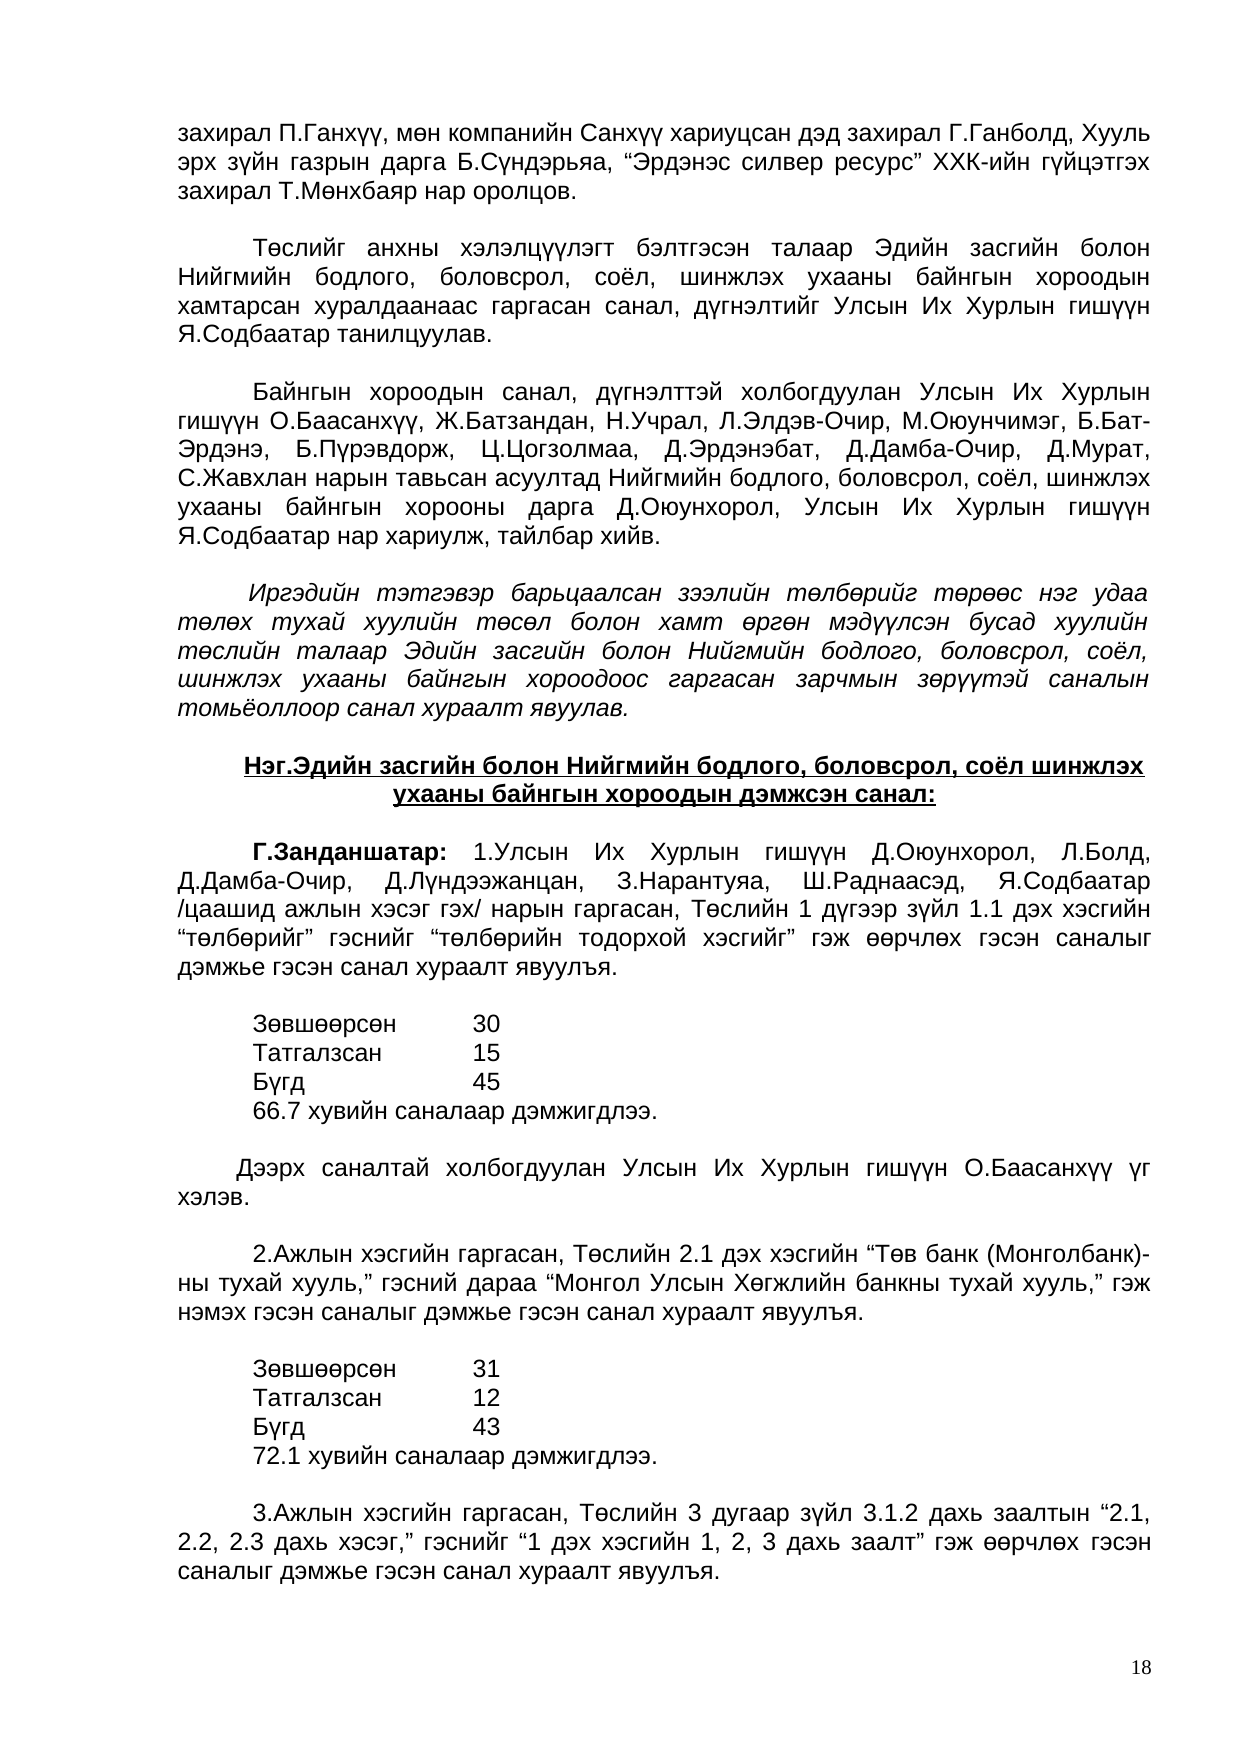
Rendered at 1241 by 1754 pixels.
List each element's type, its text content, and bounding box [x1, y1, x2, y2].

text 2.Ажлын хэсгийн гаргасан, Төслийн 2.1 дэх хэсгийн “Төв банк (Монголбанк)-ны тухай хууль,” гэсний дараа “Монгол Улсын Хөгжлийн банкны тухай хууль,” гэж нэмэх гэсэн саналыг дэмжье гэсэн санал хураалт явуулъя. [177, 1239, 1152, 1326]
text 72.1 хувийн саналаар дэмжигдлээ. [177, 1441, 1152, 1469]
text Татгалзсан 12 [177, 1383, 1152, 1412]
text Зөвшөөрсөн 30 [177, 1009, 1152, 1038]
text Бүгд 43 [177, 1412, 1152, 1441]
text Иргэдийн тэтгэвэр барьцаалсан зээлийн төлбөрийг төрөөс нэг удаа төлөх тухай хуулийн төсөл болон хамт өргөн мэдүүлсэн бусад хуулийн төслийн талаар Эдийн засгийн болон Нийгмийн бодлого, боловсрол, соёл, шинжлэх ухааны байнгын хороодоос гаргасан зарчмын зөрүүтэй саналын томьёоллоор санал хураалт явуулав. [177, 578, 1152, 722]
text Дээрх саналтай холбогдуулан Улсын Их Хурлын гишүүн О.Баасанхүү үг хэлэв. [177, 1153, 1152, 1211]
text Төслийг анхны хэлэлцүүлэгт бэлтгэсэн талаар Эдийн засгийн болон Нийгмийн бодлого, боловсрол, соёл, шинжлэх ухааны байнгын хороодын хамтарсан хуралдаанаас гаргасан санал, дүгнэлтийг Улсын Их Хурлын гишүүн Я.Содбаатар танилцуулав. [177, 233, 1152, 348]
text Бүгд 45 [177, 1067, 1152, 1096]
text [177, 118, 1152, 204]
text 3.Ажлын хэсгийн гаргасан, Төслийн 3 дугаар зүйл 3.1.2 дахь заалтын “2.1, 2.2, 2.3 дахь хэсэг,” гэснийг “1 дэх хэсгийн 1, 2, 3 дахь заалт” гэж өөрчлөх гэсэн саналыг дэмжье гэсэн санал хураалт явуулъя. [177, 1498, 1152, 1584]
text 66.7 хувийн саналаар дэмжигдлээ. [177, 1096, 1152, 1124]
text Татгалзсан 15 [177, 1038, 1152, 1067]
text Г.Занданшатар: 1.Улсын Их Хурлын гишүүн Д.Оюунхорол, Л.Болд, Д.Дамба-Очир, Д.Лүндээжанцан, З.Нарантуяа, Ш.Раднаасэд, Я.Содбаатар /цаашид ажлын хэсэг гэх/ нарын гаргасан, Төслийн 1 дүгээр зүйл 1.1 дэх хэсгийн “төлбөрийг” гэснийг “төлбөрийн тодорхой хэсгийг” гэж өөрчлөх гэсэн саналыг дэмжье гэсэн санал хураалт явуулъя. [177, 837, 1152, 981]
text Зөвшөөрсөн 31 [177, 1354, 1152, 1383]
text Байнгын хороодын санал, дүгнэлттэй холбогдуулан Улсын Их Хурлын гишүүн О.Баасанхүү, Ж.Батзандан, Н.Учрал, Л.Элдэв-Очир, М.Оюунчимэг, Б.Бат-Эрдэнэ, Б.Пүрэвдорж, Ц.Цогзолмаа, Д.Эрдэнэбат, Д.Дамба-Очир, Д.Мурат, С.Жавхлан нарын тавьсан асуултад Нийгмийн бодлого, боловсрол, соёл, шинжлэх ухааны байнгын хорооны дарга Д.Оюунхорол, Улсын Их Хурлын гишүүн Я.Содбаатар нар хариулж, тайлбар хийв. [177, 377, 1152, 549]
text Нэг.Эдийн засгийн болон Нийгмийн бодлого, боловсрол, соёл шинжлэх ухааны байнгын хороодын дэмжсэн санал: [177, 751, 1152, 808]
